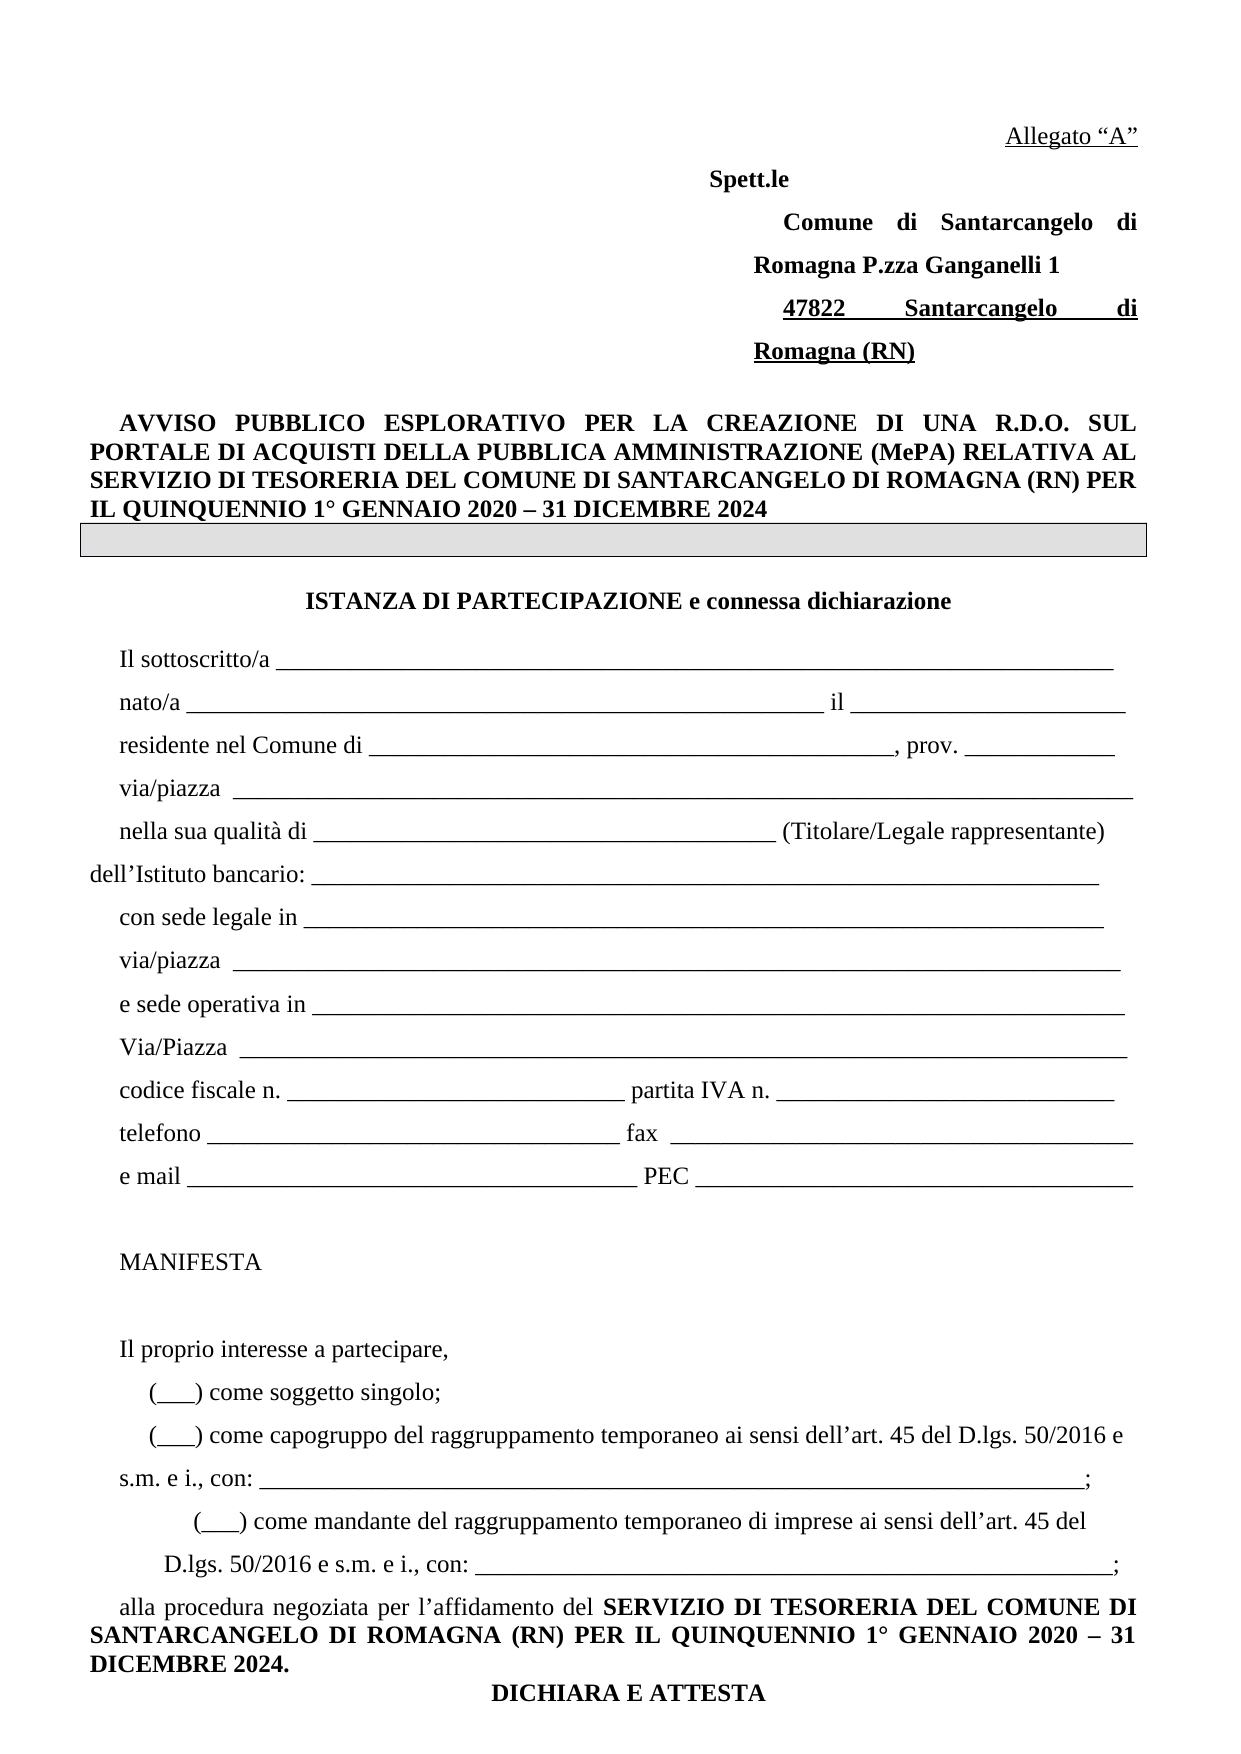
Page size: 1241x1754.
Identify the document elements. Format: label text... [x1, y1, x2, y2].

text MANIFESTA [89, 1247, 1138, 1276]
text e sede operativa in _________________________________________________________________ [89, 989, 1138, 1017]
text Allegato “A” [679, 121, 1138, 149]
text telefono _________________________________ fax _____________________________________ [89, 1118, 1138, 1147]
text nato/a ___________________________________________________ il ______________________ [89, 687, 1138, 716]
text (___) come mandante del raggruppamento temporaneo di imprese ai sensi dell’art. 45 del D.lgs. 50/2016 e s.m. e i., con: ___________________________________________________; [163, 1506, 1138, 1578]
text Comune di Santarcangelo di Romagna P.zza Ganganelli 1 [753, 207, 1138, 279]
text 47822 Santarcangelo di Romagna (RN) [753, 293, 1138, 365]
text via/piazza ________________________________________________________________________ [89, 773, 1138, 802]
text alla procedura negoziata per l’affidamento del SERVIZIO DI TESORERIA DEL COMUNE DI SANTARCANGELO DI ROMAGNA (RN) PER IL QUINQUENNIO 1° GENNAIO 2020 – 31 DICEMBRE 2024. [89, 1592, 1138, 1678]
text residente nel Comune di __________________________________________, prov. ____________ [89, 730, 1138, 759]
text Spett.le [679, 164, 1138, 193]
text Via/Piazza _______________________________________________________________________ [89, 1032, 1138, 1061]
text ISTANZA DI PARTECIPAZIONE e connessa dichiarazione [89, 586, 1138, 615]
text DICHIARA E ATTESTA [89, 1678, 1138, 1707]
text con sede legale in ________________________________________________________________ [89, 902, 1138, 931]
text via/piazza _______________________________________________________________________ [89, 946, 1138, 974]
text Il sottoscritto/a ___________________________________________________________________ [89, 644, 1138, 672]
text AVVISO PUBBLICO ESPLORATIVO PER UNA R.D.O. SUL PORTALE DI ACQUISTI DELLA PUBBLICA AMMINISTRAZIONE (MePA) RELATIVA AL SERVIZIO DI TESORERIA DEL COMUNE DI SANTARCANGELO DI ROMAGNA (RN) PER IL QUINQUENNIO 1° GENNAIO 2020 – 31 DICEMBRE 2024 [89, 408, 1138, 522]
text (___) come soggetto singolo; [119, 1377, 1138, 1406]
text Il proprio interesse a partecipare, [89, 1334, 1138, 1362]
text codice fiscale n. ___________________________ partita IVA n. ___________________________ [89, 1075, 1138, 1104]
text (___) come capogruppo del raggruppamento temporaneo ai sensi dell’art. 45 del D.lgs. 50/2016 e s.m. e i., con: __________________________________________________________________; [119, 1420, 1138, 1492]
text e mail ____________________________________ PEC ___________________________________ [89, 1161, 1138, 1190]
text nella sua qualità di _____________________________________ (Titolare/Legale rappresentante) dell’Istituto bancario: _______________________________________________________________ [89, 816, 1138, 888]
